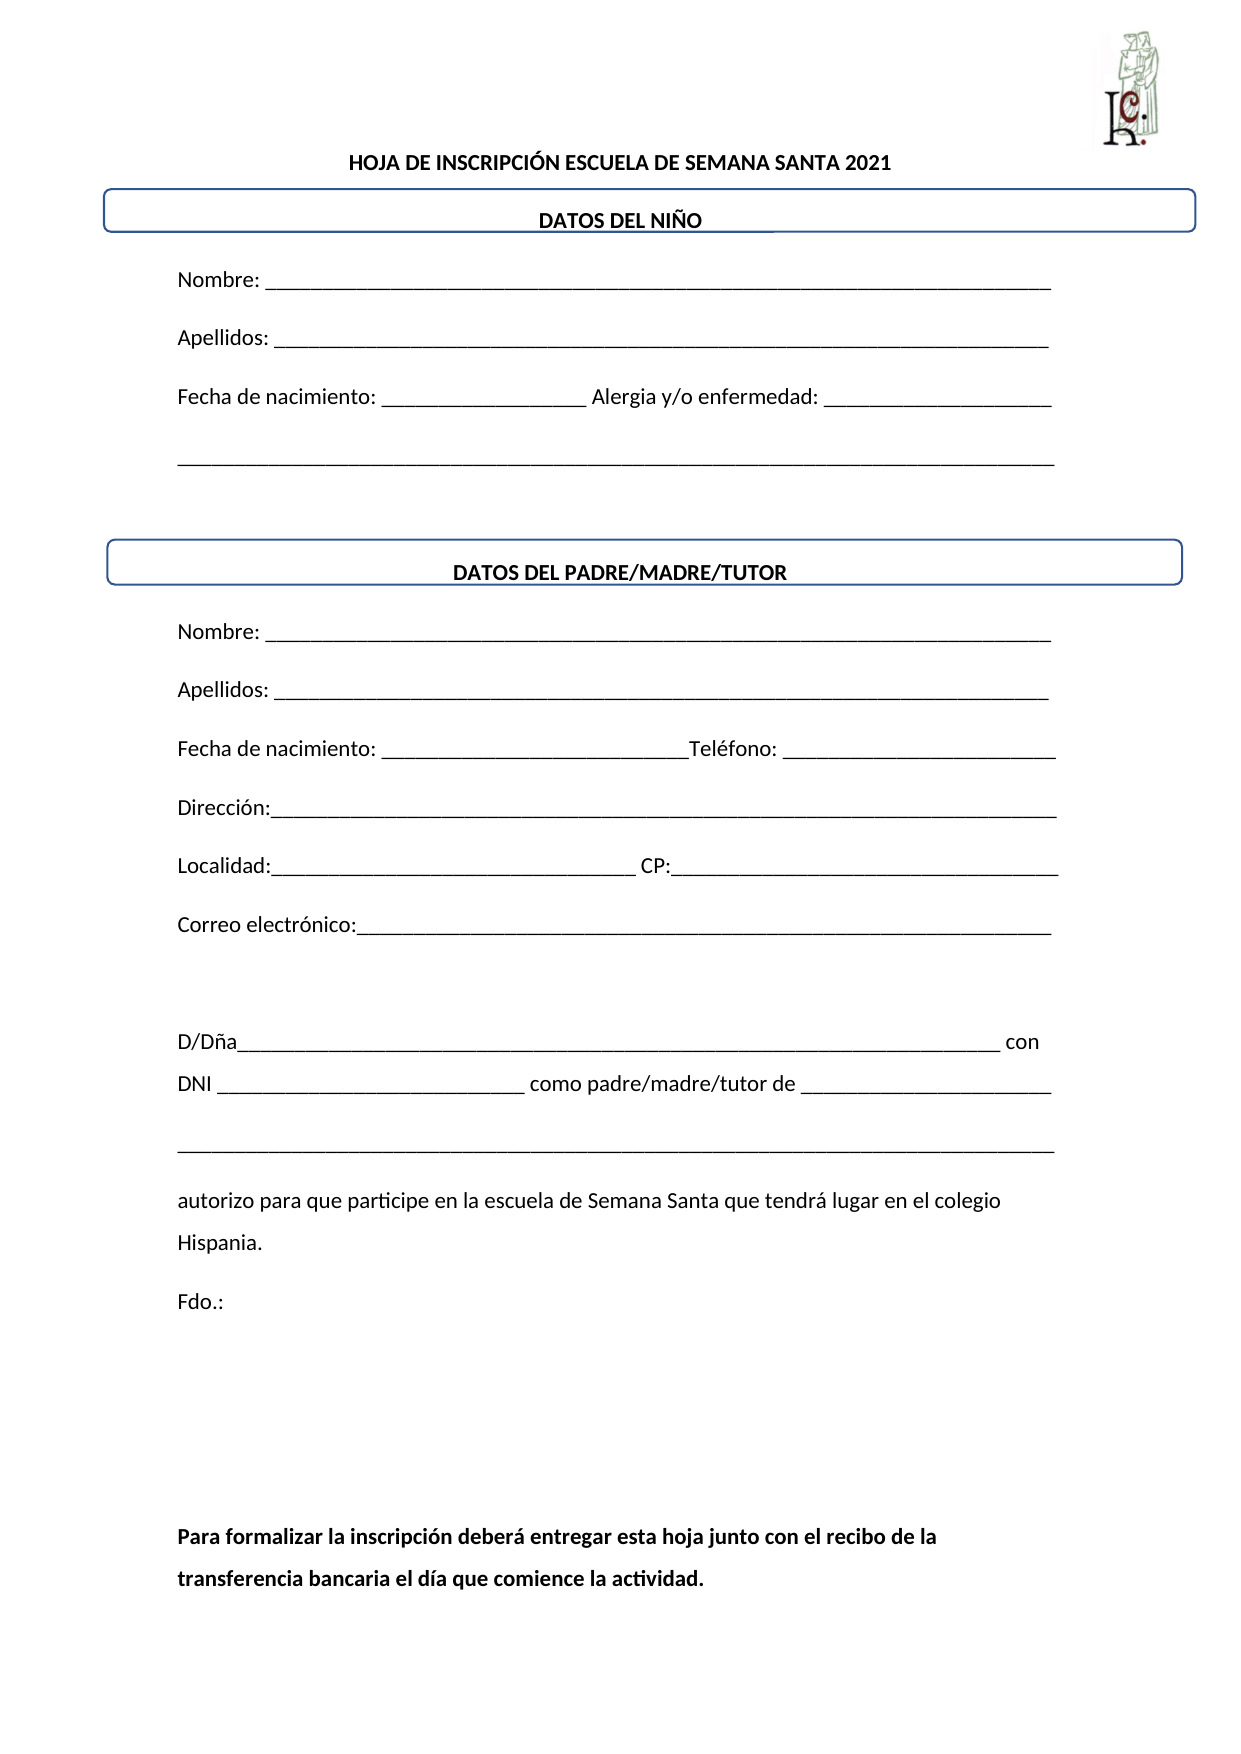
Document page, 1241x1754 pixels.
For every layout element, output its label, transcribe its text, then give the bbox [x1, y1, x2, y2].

text Localidad:________________________________ CP:__________________________________ [177, 851, 1063, 879]
text HOJA DE INSCRIPCIÓN ESCUELA DE SEMANA SANTA 2021 [177, 148, 1063, 176]
text _____________________________________________________________________________ [177, 441, 1063, 469]
text Fdo.: [177, 1287, 1063, 1315]
text Apellidos: ____________________________________________________________________ [177, 675, 1063, 703]
text D/Dña___________________________________________________________________ con DNI ___________________________ como padre/madre/tutor de ______________________ [177, 1027, 1063, 1097]
text Fecha de nacimiento: __________________ Alergia y/o enfermedad: ____________________ [177, 382, 1063, 410]
text Para formalizar la inscripción deberá entregar esta hoja junto con el recibo de la transferencia bancaria el día que comience la actividad. [177, 1522, 1063, 1592]
text autorizo para que participe en la escuela de Semana Santa que tendrá lugar en el colegio Hispania. [177, 1187, 1063, 1257]
picture [1081, 23, 1177, 153]
text Apellidos: ____________________________________________________________________ [177, 323, 1063, 352]
text Fecha de nacimiento: ___________________________Teléfono: ________________________ [177, 734, 1063, 762]
text Nombre: _____________________________________________________________________ [177, 617, 1063, 645]
text _____________________________________________________________________________ [177, 1128, 1063, 1156]
text DATOS DEL NIÑO [177, 206, 1063, 230]
text Nombre: _____________________________________________________________________ [177, 265, 1063, 293]
text Correo electrónico:_____________________________________________________________ [177, 910, 1063, 938]
text Dirección:_____________________________________________________________________ [177, 793, 1063, 821]
text DATOS DEL PADRE/MADRE/TUTOR [177, 558, 1063, 583]
